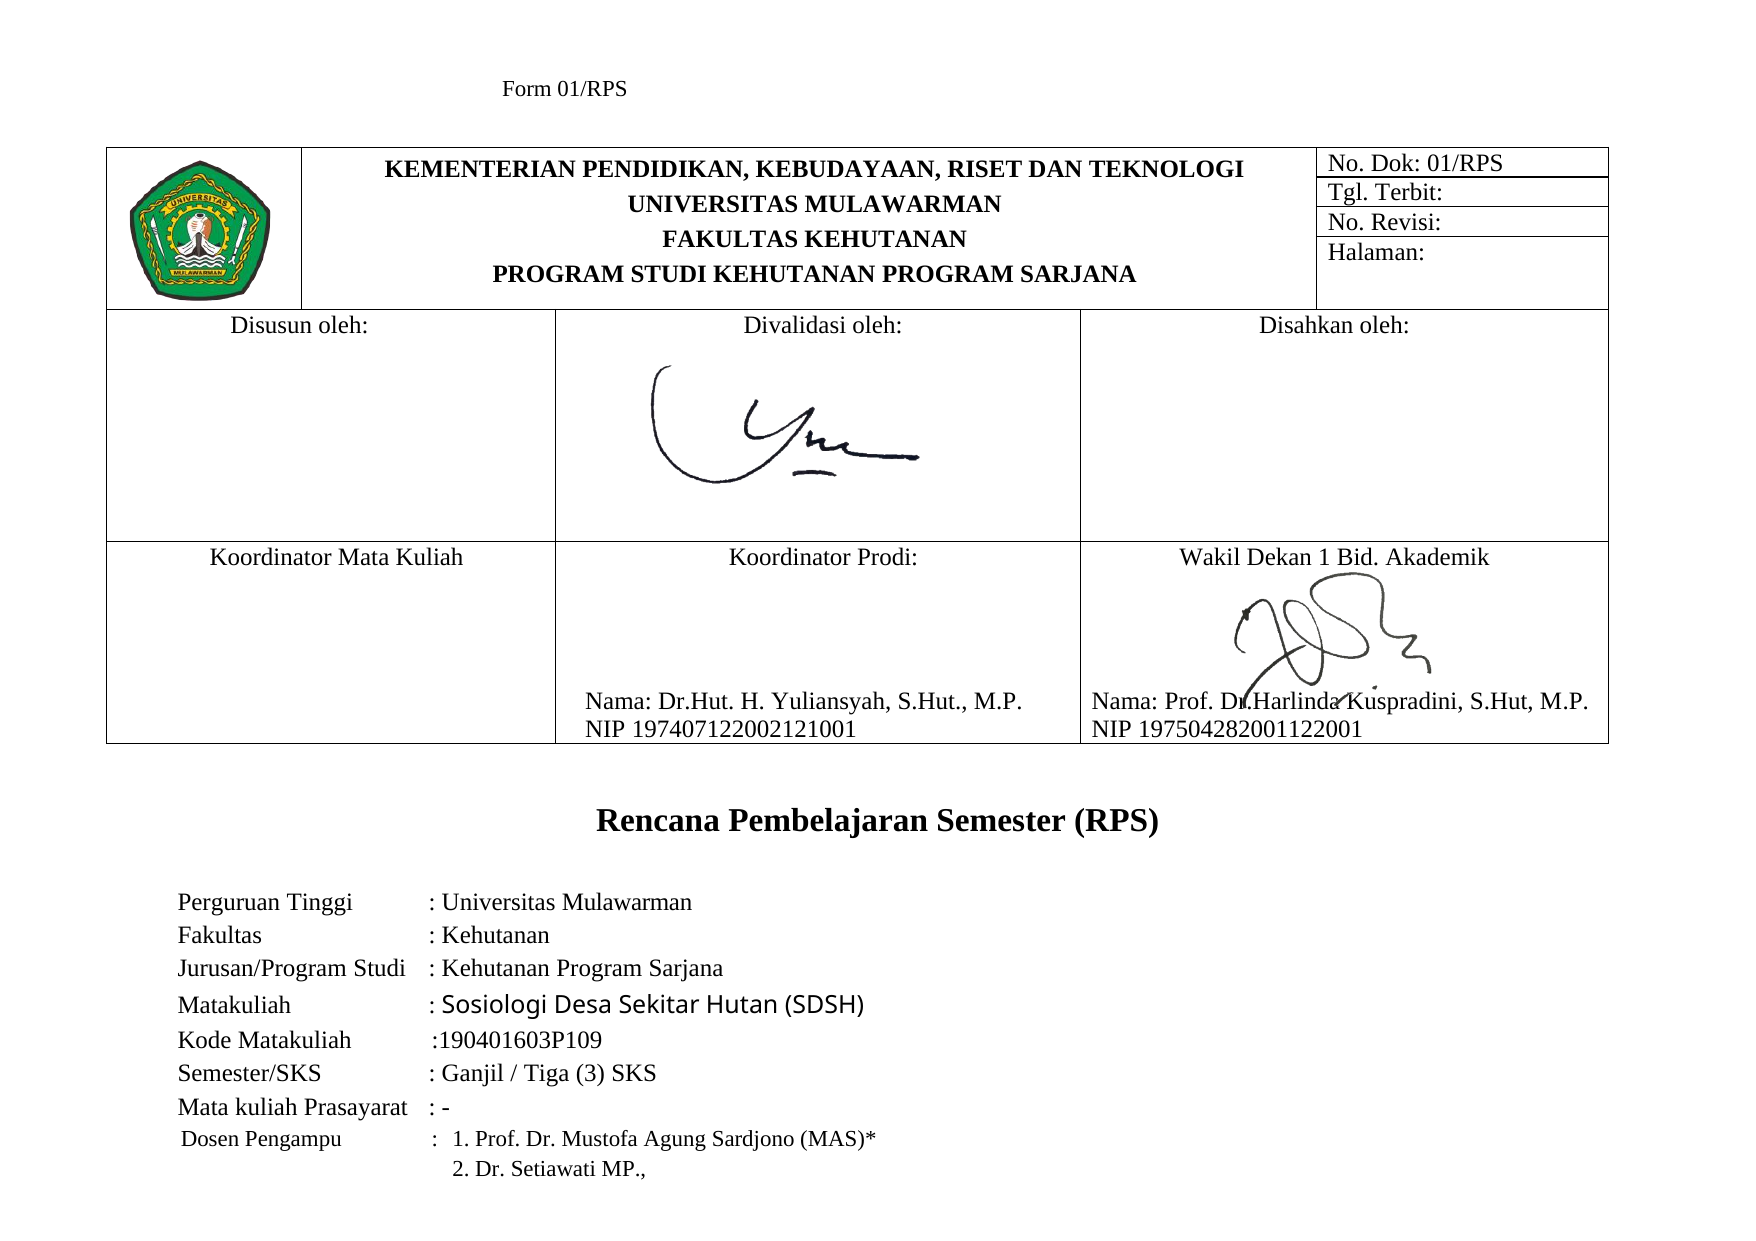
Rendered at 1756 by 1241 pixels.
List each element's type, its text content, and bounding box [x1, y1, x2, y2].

table_header [107, 148, 301, 309]
table_cell Koordinator Prodi: Nama: Dr.Hut. H. Yuliansyah, S.Hut., M.P. NIP 197407122002121001 [556, 542, 1080, 743]
table_cell Koordinator Mata Kuliah [107, 542, 555, 743]
text 2. Dr. Setiawati MP., [77, 1155, 1678, 1181]
text Fakultas : Kehutanan [177, 920, 1170, 949]
text Perguruan Tinggi : Universitas Mulawarman [177, 887, 1170, 916]
title Rencana Pembelajaran Semester (RPS) [593, 801, 1162, 839]
text Mata kuliah Prasayarat : - [177, 1092, 777, 1120]
table_header KEMENTERIAN PENDIDIKAN, KEBUDAYAAN, RISET DAN TEKNOLOGI UNIVERSITAS MULAWARMAN FAKULTAS KEHUTANAN PROGRAM STUDI KEHUTANAN PROGRAM SARJANA [302, 148, 1316, 309]
table_cell No. Revisi: [1317, 207, 1608, 236]
table_cell Disusun oleh: [107, 310, 555, 541]
table_cell Halaman: [1317, 237, 1608, 309]
table_cell Disahkan oleh: [1081, 310, 1608, 541]
text Kode Matakuliah :190401603P109 [177, 1026, 1678, 1054]
text Jurusan/Program Studi : Kehutanan Program Sarjana [177, 953, 1170, 982]
picture [1227, 563, 1440, 728]
table_cell Wakil Dekan 1 Bid. Akademik Nama: Prof. Dr.Harlinda Kuspradini, S.Hut, M.P. NIP 197504282001122001 [1081, 542, 1608, 743]
picture [612, 334, 967, 541]
table_header No. Dok: 01/RPS [1317, 148, 1608, 176]
table_cell Divalidasi oleh: [556, 310, 1080, 541]
table_cell Tgl. Terbit: [1317, 178, 1608, 206]
text Semester/SKS : Ganjil / Tiga (3) SKS [177, 1058, 1678, 1087]
text Dosen Pengampu : 1. Prof. Dr. Mustofa Agung Sardjono (MAS)* [181, 1124, 1678, 1151]
picture [129, 160, 271, 301]
text Matakuliah : Sosiologi Desa Sekitar Hutan (SDSH) [177, 986, 1170, 1020]
